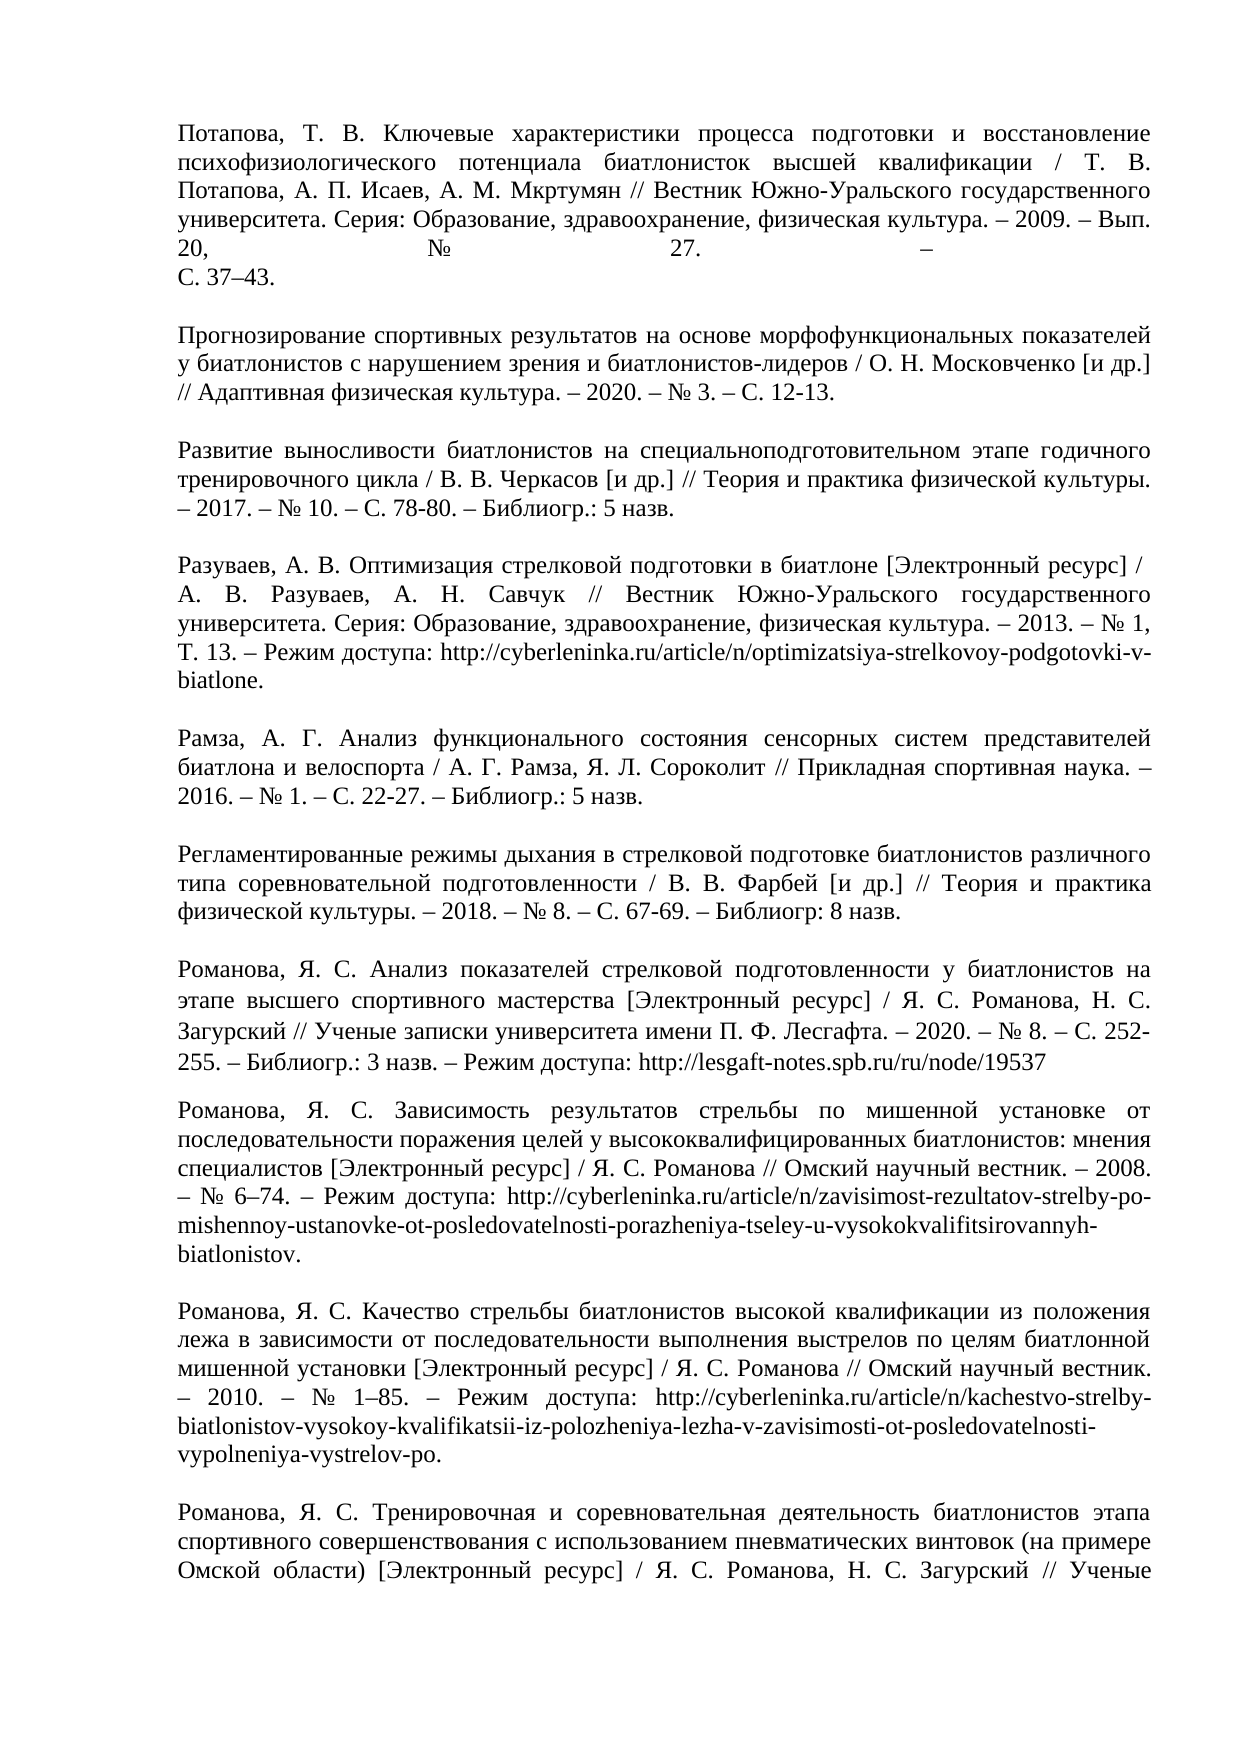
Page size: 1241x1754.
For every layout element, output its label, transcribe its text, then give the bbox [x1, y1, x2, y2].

text Романова, Я. С. Качество стрельбы биатлонистов высокой квалификации из положения лежа в зависимости от последовательности выполнения выстрелов по целям биатлонной мишенной установки [Электронный ресурс] / Я. С. Романова // Омский научный вестник. – 2010. – № 1–85. – Режим доступа: http://cyberleninka.ru/article/n/kachestvo-strelby-biatlonistov-vysokoy-kvalifikatsii-iz-polozheniya-lezha-v-zavisimosti-ot-posledovatelnosti-vypolneniya-vystrelov-po. [177, 1296, 1152, 1468]
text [177, 1497, 1152, 1584]
text Разуваев, А. В. Оптимизация стрелковой подготовки в биатлоне [Электронный ресурс] / А. В. Разуваев, А. Н. Савчук // Вестник Южно-Уральского государственного университета. Серия: Образование, здравоохранение, физическая культура. – 2013. – № 1, Т. 13. – Режим доступа: http://cyberleninka.ru/article/n/optimizatsiya-strelkovoy-podgotovki-v-biatlone. [177, 551, 1152, 694]
text Романова, Я. С. Зависимость результатов стрельбы по мишенной установке от последовательности поражения целей у высококвалифицированных биатлонистов: мнения специалистов [Электронный ресурс] / Я. С. Романова // Омский научный вестник. – 2008. – № 6–74. – Режим доступа: http://cyberleninka.ru/article/n/zavisimost-rezultatov-strelby-po-mishennoy-ustanovke-ot-posledovatelnosti-porazheniya-tseley-u-vysokokvalifitsirovannyh-biatlonistov. [177, 1095, 1152, 1268]
text Регламентированные режимы дыхания в стрелковой подготовке биатлонистов различного типа соревновательной подготовленности / В. В. Фарбей [и др.] // Теория и практика физической культуры. – 2018. – № 8. – С. 67-69. – Библиогр: 8 назв. [177, 839, 1152, 925]
text Прогнозирование спортивных результатов на основе морфофункциональных показателей у биатлонистов с нарушением зрения и биатлонистов-лидеров / О. Н. Московченко [и др.] // Адаптивная физическая культура. – 2020. – № 3. – С. 12-13. [177, 320, 1152, 406]
text Развитие выносливости биатлонистов на специальноподготовительном этапе годичного тренировочного цикла / В. В. Черкасов [и др.] // Теория и практика физической культуры. – 2017. – № 10. – С. 78-80. – Библиогр.: 5 назв. [177, 435, 1152, 521]
text Романова, Я. С. Анализ показателей стрелковой подготовленности у биатлонистов на этапе высшего спортивного мастерства [Электронный ресурс] / Я. С. Романова, Н. С. Загурский // Ученые записки университета имени П. Ф. Лесгафта. – 2020. – № 8. – С. 252-255. – Библиогр.: 3 назв. – Режим доступа: http://lesgaft-notes.spb.ru/ru/node/19537 [177, 954, 1152, 1076]
text Рамза, А. Г. Анализ функционального состояния сенсорных систем представителей биатлона и велоспорта / А. Г. Рамза, Я. Л. Сороколит // Прикладная спортивная наука. – 2016. – № 1. – С. 22-27. – Библиогр.: 5 назв. [177, 723, 1152, 810]
text Потапова, Т. В. Ключевые характеристики процесса подготовки и восстановление психофизиологического потенциала биатлонисток высшей квалификации / Т. В. Потапова, А. П. Исаев, А. М. Мкртумян // Вестник Южно-Уральского государственного университета. Серия: Образование, здравоохранение, физическая культура. – 2009. – Вып. 20, № 27. – С. 37–43. [177, 118, 1152, 291]
